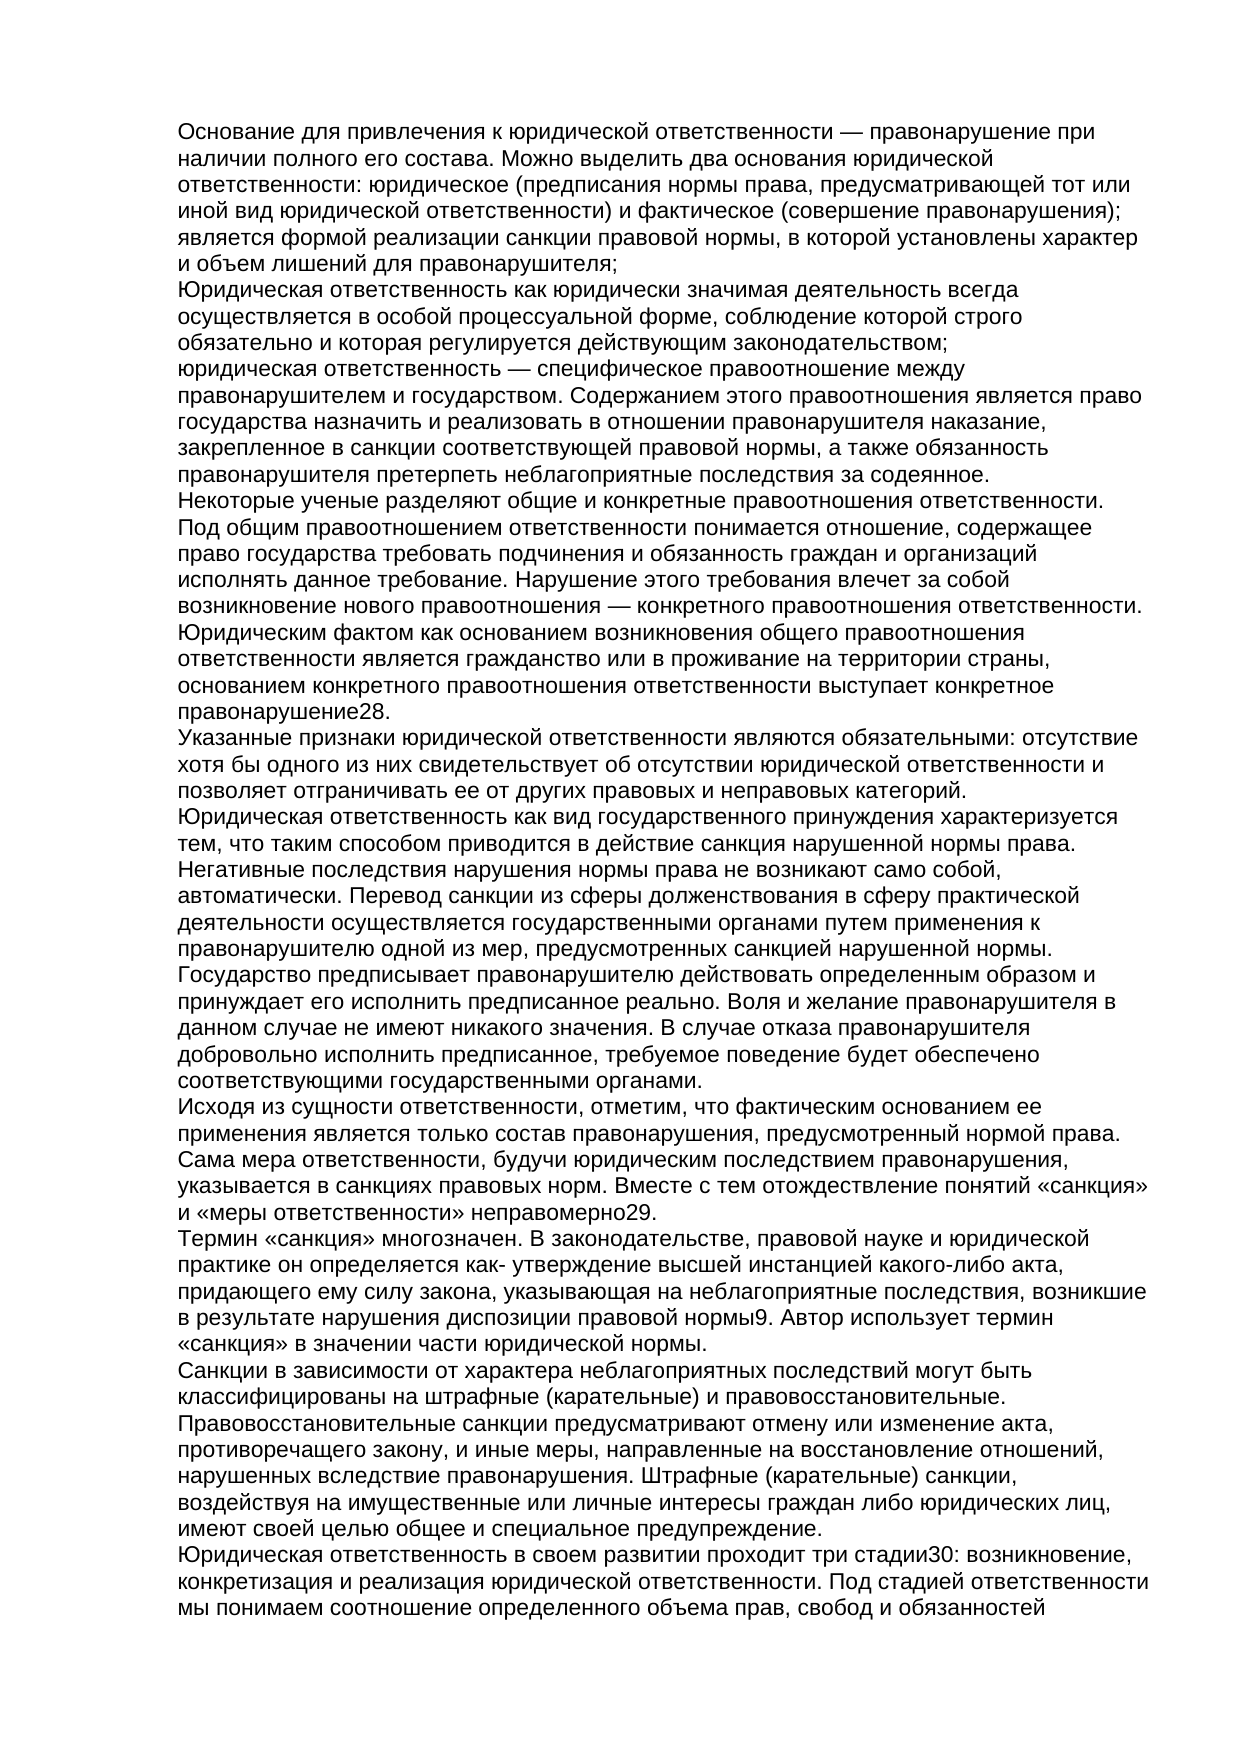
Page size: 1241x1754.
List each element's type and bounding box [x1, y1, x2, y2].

text [177, 118, 1152, 1620]
